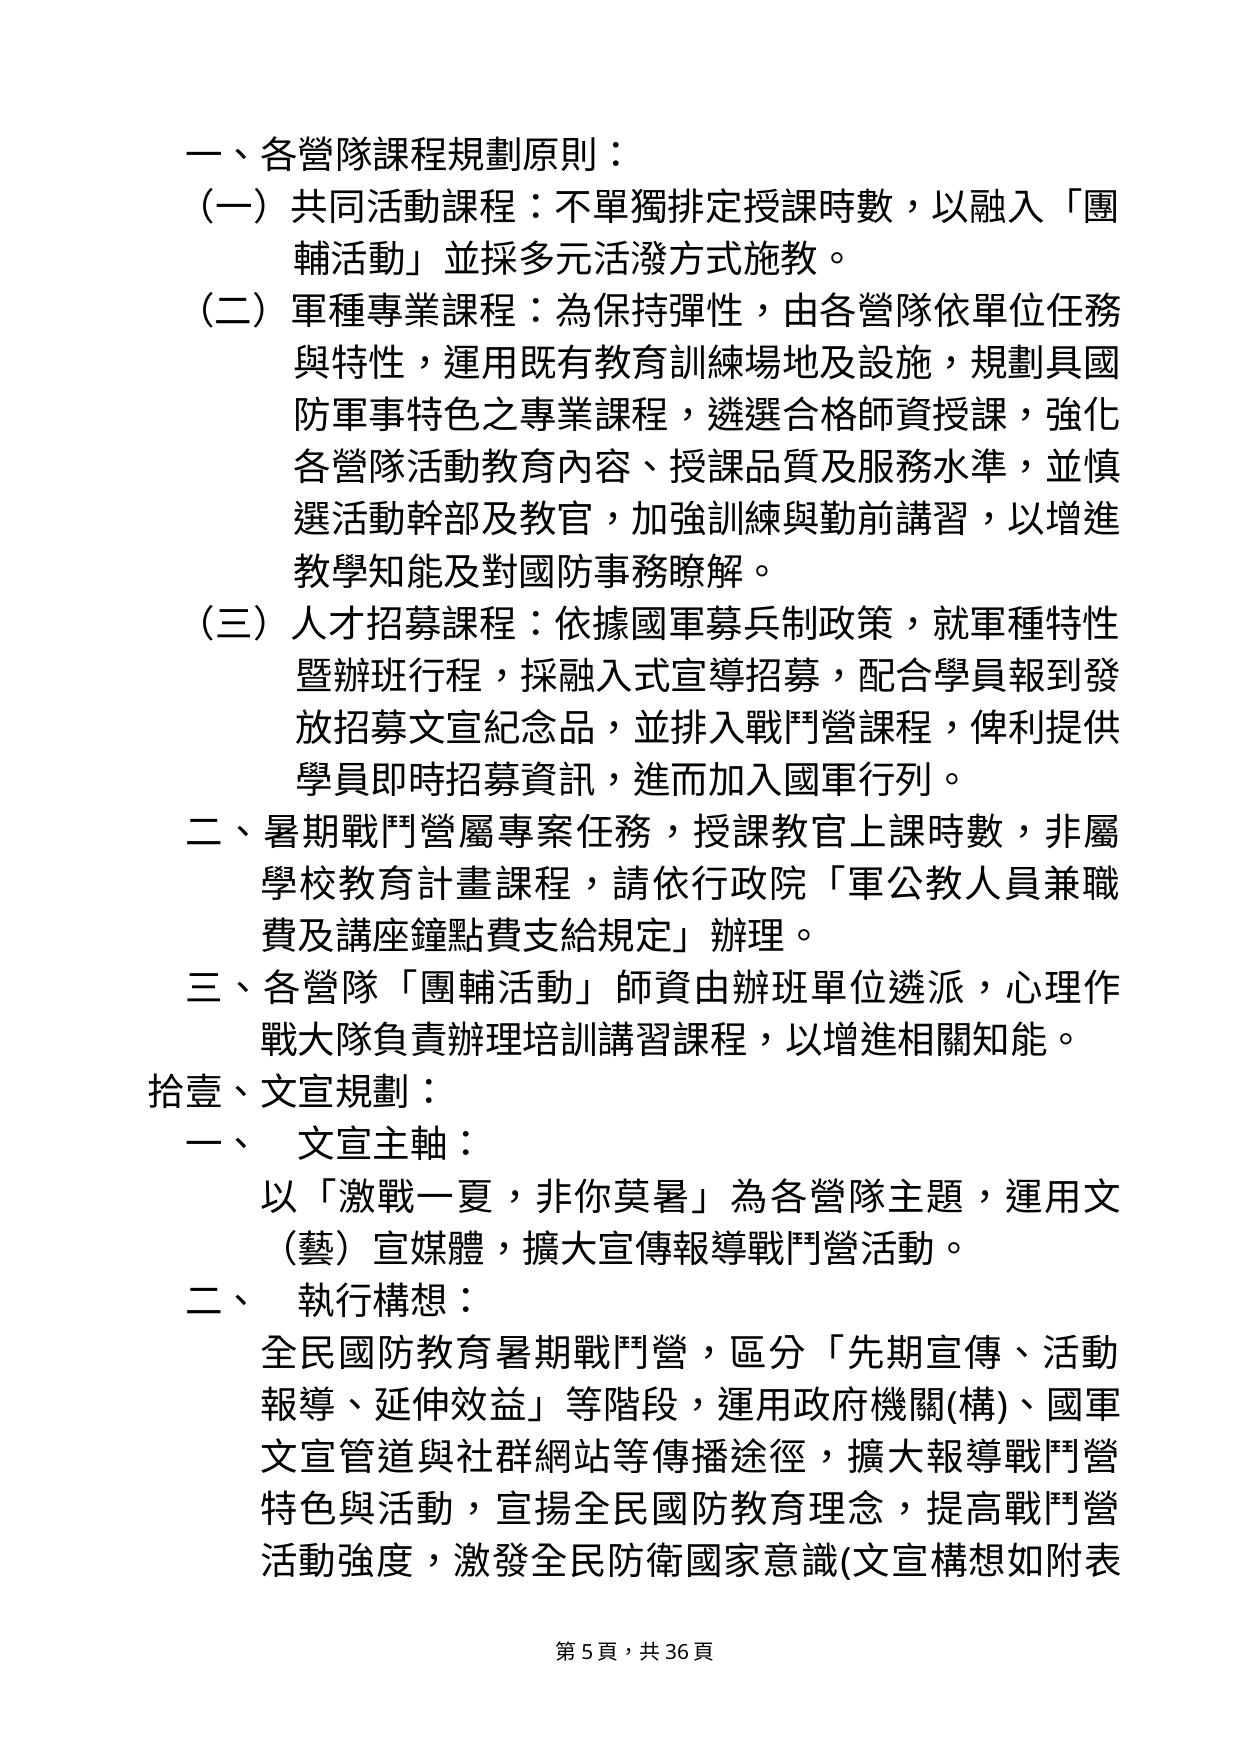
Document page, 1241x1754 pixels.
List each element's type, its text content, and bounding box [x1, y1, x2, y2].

text 三、各營隊「團輔活動」師資由辦班單位遴派，心理作戰大隊負責辦理培訓講習課程，以增進相關知能。 [185, 960, 1122, 1064]
list 文宣主軸： [185, 1116, 1122, 1168]
text 以「激戰一夏，非你莫暑」為各營隊主題，運用文（藝）宣媒體，擴大宣傳報導戰鬥營活動。 [260, 1168, 1122, 1272]
text （一）共同活動課程：不單獨排定授課時數，以融入「團輔活動」並採多元活潑方式施教。 [177, 179, 1122, 283]
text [260, 1324, 1122, 1585]
text 拾壹、文宣規劃： [148, 1064, 1122, 1116]
text 二、暑期戰鬥營屬專案任務，授課教官上課時數，非屬學校教育計畫課程，請依行政院「軍公教人員兼職費及講座鐘點費支給規定」辦理。 [185, 804, 1122, 960]
text （三）人才招募課程：依據國軍募兵制政策，就軍種特性暨辦班行程，採融入式宣導招募，配合學員報到發放招募文宣紀念品，並排入戰鬥營課程，俾利提供學員即時招募資訊，進而加入國軍行列。 [178, 595, 1122, 804]
list 執行構想： [185, 1272, 1122, 1324]
text （二）軍種專業課程：為保持彈性，由各營隊依單位任務與特性，運用既有教育訓練場地及設施，規劃具國防軍事特色之專業課程，遴選合格師資授課，強化各營隊活動教育內容、授課品質及服務水準，並慎選活動幹部及教官，加強訓練與勤前講習，以增進教學知能及對國防事務瞭解。 [177, 283, 1122, 595]
text 一、各營隊課程規劃原則： [148, 127, 1122, 179]
